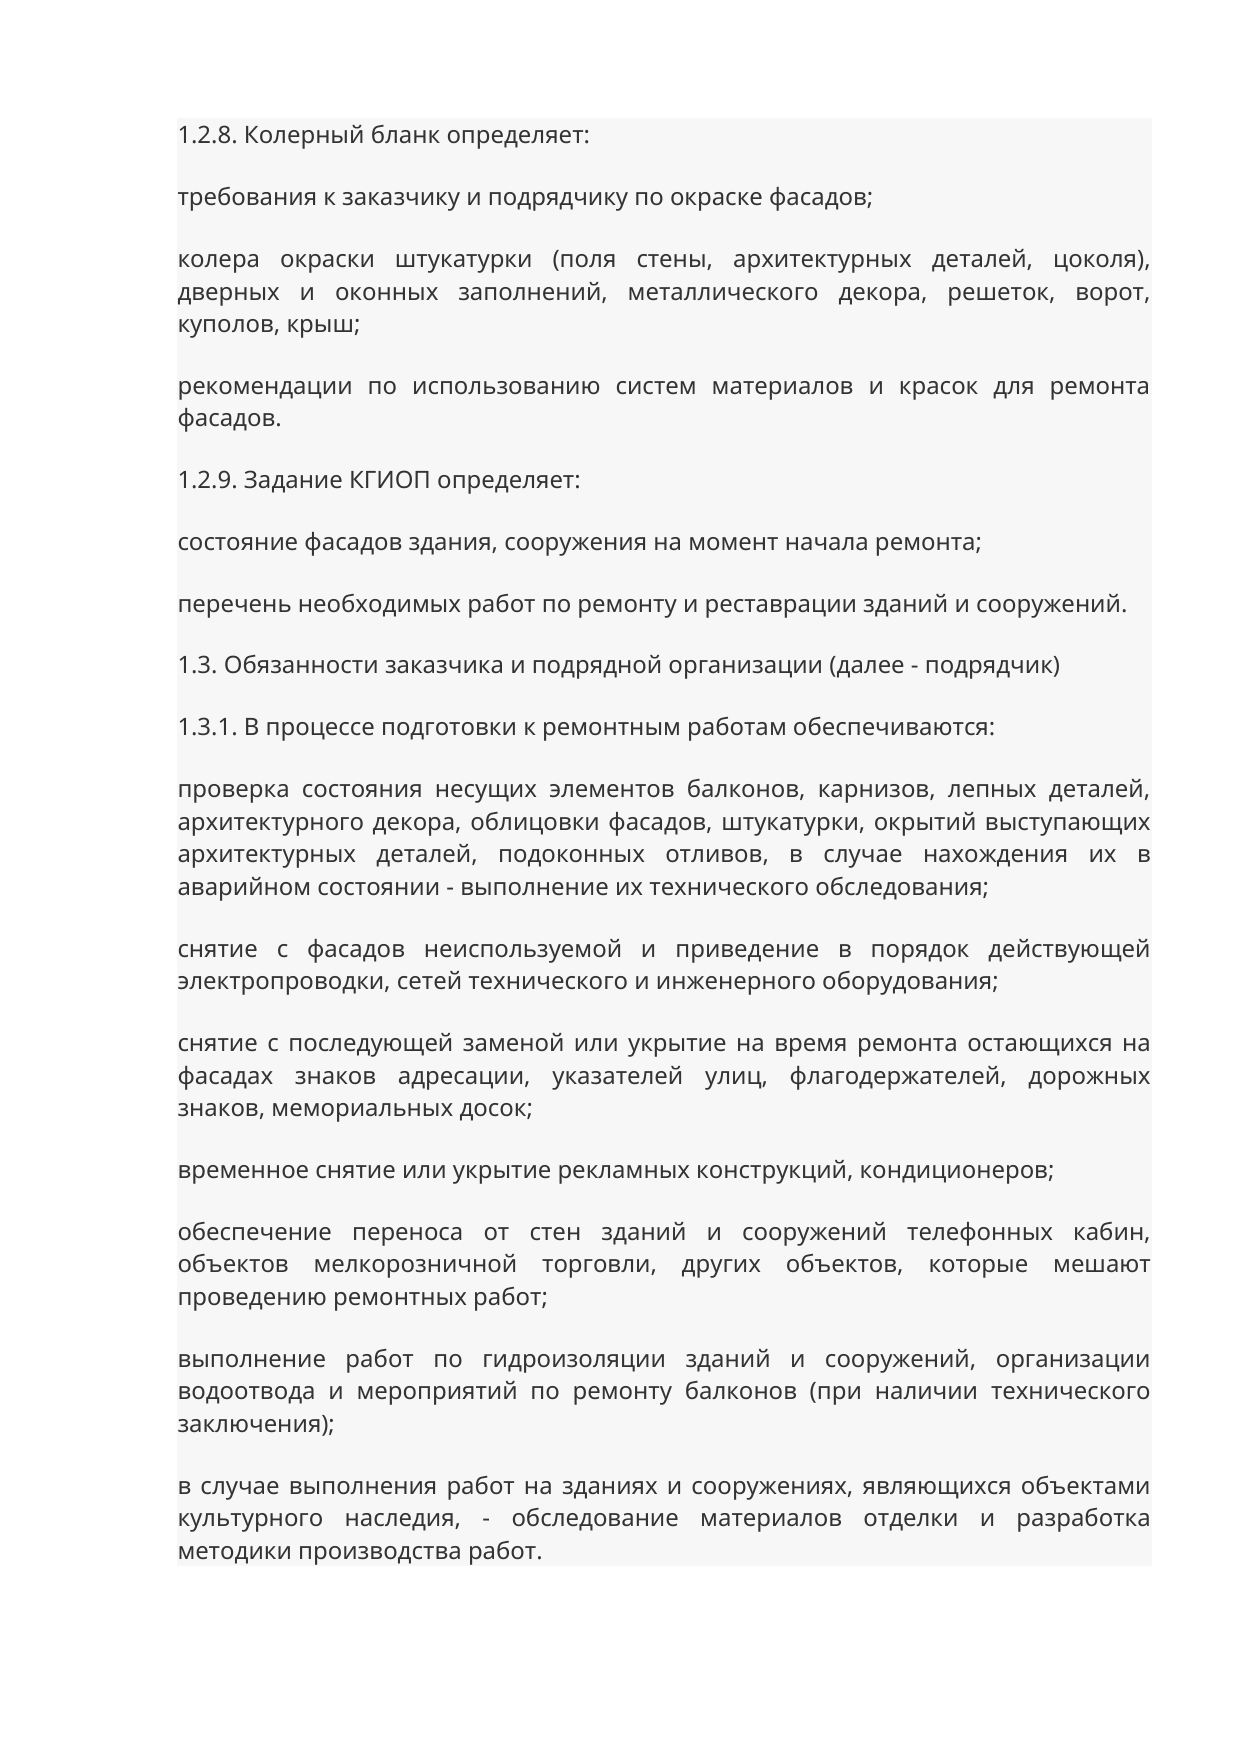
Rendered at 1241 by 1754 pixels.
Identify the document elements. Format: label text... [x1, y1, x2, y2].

text перечень необходимых работ по ремонту и реставрации зданий и сооружений. [177, 587, 1152, 619]
text 1.3.1. В процессе подготовки к ремонтным работам обеспечиваются: [177, 710, 1152, 743]
text состояние фасадов здания, сооружения на момент начала ремонта; [177, 525, 1152, 557]
text обеспечение переноса от стен зданий и сооружений телефонных кабин, объектов мелкорозничной торговли, других объектов, которые мешают проведению ремонтных работ; [177, 1214, 1152, 1312]
text требования к заказчику и подрядчику по окраске фасадов; [177, 180, 1152, 212]
text снятие с фасадов неиспользуемой и приведение в порядок действующей электропроводки, сетей технического и инженерного оборудования; [177, 931, 1152, 997]
text в случае выполнения работ на зданиях и сооружениях, являющихся объектами культурного наследия, - обследование материалов отделки и разработка методики производства работ. [177, 1468, 1152, 1566]
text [177, 242, 1152, 339]
text проверка состояния несущих элементов балконов, карнизов, лепных деталей, архитектурного декора, облицовки фасадов, штукатурки, окрытий выступающих архитектурных деталей, подоконных отливов, в случае нахождения их в аварийном состоянии - выполнение их технического обследования; [177, 772, 1152, 902]
text временное снятие или укрытие рекламных конструкций, кондиционеров; [177, 1153, 1152, 1185]
text рекомендации по использованию систем материалов и красок для ремонта фасадов. [177, 369, 1152, 434]
text 1.2.8. Колерный бланк определяет: [177, 118, 1152, 151]
text выполнение работ по гидроизоляции зданий и сооружений, организации водоотвода и мероприятий по ремонту балконов (при наличии технического заключения); [177, 1342, 1152, 1439]
text 1.3. Обязанности заказчика и подрядной организации (далее - подрядчик) [177, 648, 1152, 681]
text снятие с последующей заменой или укрытие на время ремонта остающихся на фасадах знаков адресации, указателей улиц, флагодержателей, дорожных знаков, мемориальных досок; [177, 1026, 1152, 1124]
text 1.2.9. Задание КГИОП определяет: [177, 463, 1152, 496]
